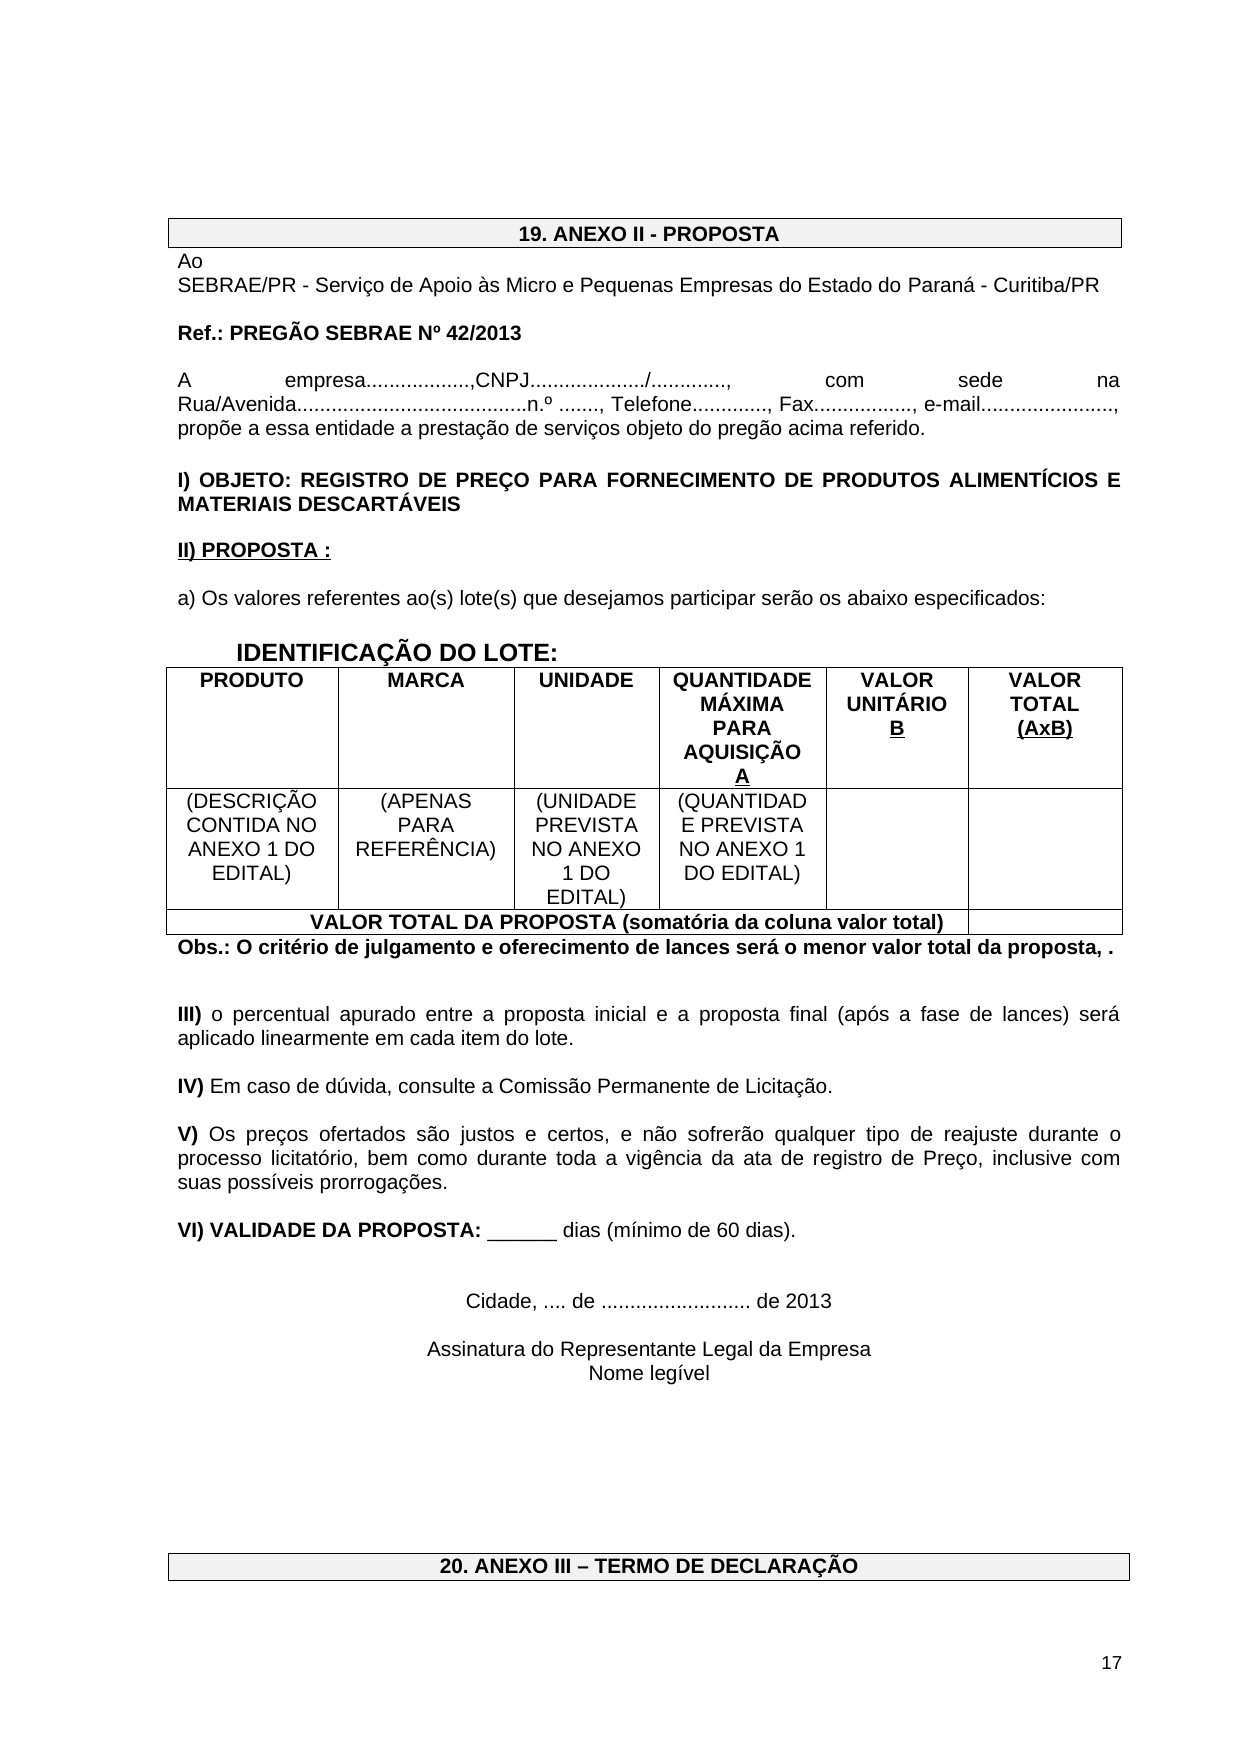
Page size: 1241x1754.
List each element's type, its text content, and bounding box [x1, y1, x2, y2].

table_header MARCA [339, 668, 514, 788]
table_cell [969, 910, 1122, 934]
table_cell (APENAS PARA REFERÊNCIA) [339, 789, 514, 909]
text IV) Em caso de dúvida, consulte a Comissão Permanente de Licitação. [177, 1074, 1121, 1098]
text VI) VALIDADE DA PROPOSTA: ______ dias (mínimo de 60 dias). [177, 1217, 1121, 1241]
text II) PROPOSTA : [177, 538, 1124, 562]
text A empresa..................,CNPJ..................../............., com sede na Rua/Avenida........................................n.º ......., Telefone............., Fax................., e-mail......................., propõe a essa entidade a prestação de serviços objeto do pregão acima referido. [177, 368, 1121, 440]
table_cell [827, 789, 968, 909]
text a) Os valores referentes ao(s) lote(s) que desejamos participar serão os abaixo especificados: [177, 586, 1124, 609]
text Ref.: PREGÃO SEBRAE Nº 42/2013 [177, 320, 1121, 344]
text III) o percentual apurado entre a proposta inicial e a proposta final (após a fase de lances) será aplicado linearmente em cada item do lote. [177, 1002, 1121, 1050]
table_cell (QUANTIDADE PREVISTA NO ANEXO 1 DO EDITAL) [660, 789, 826, 909]
table_header VALOR UNITÁRIO B [827, 668, 968, 788]
text SEBRAE/PR - Serviço de Apoio às Micro e Pequenas Empresas do Estado do Paraná - Curitiba/PR [177, 272, 1121, 296]
table_header PRODUTO [167, 668, 338, 788]
table_cell (DESCRIÇÃO CONTIDA NO ANEXO 1 DO EDITAL) [167, 789, 338, 909]
table_header QUANTIDADE MÁXIMA PARA AQUISIÇÃO A [660, 668, 826, 788]
text Obs.: O critério de julgamento e oferecimento de lances será o menor valor total da proposta, . [177, 935, 1121, 959]
text Ao [177, 248, 1121, 272]
text Nome legível [177, 1361, 1121, 1385]
text Assinatura do Representante Legal da Empresa [177, 1337, 1121, 1361]
text V) Os preços ofertados são justos e certos, e não sofrerão qualquer tipo de reajuste durante o processo licitatório, bem como durante toda a vigência da ata de registro de Preço, inclusive com suas possíveis prorrogações. [177, 1122, 1122, 1193]
subtitle 19. ANEXO II - PROPOSTA [169, 219, 1121, 247]
text IDENTIFICAÇÃO DO LOTE: [236, 638, 1124, 667]
text I) OBJETO: REGISTRO DE PREÇO PARA FORNECIMENTO DE PRODUTOS ALIMENTÍCIOS E MATERIAIS DESCARTÁVEIS [177, 468, 1122, 516]
table_cell VALOR TOTAL DA PROPOSTA (somatória da coluna valor total) [167, 910, 968, 934]
table_header UNIDADE [515, 668, 659, 788]
table_cell [969, 789, 1122, 909]
table_header VALOR TOTAL (AxB) [969, 668, 1122, 788]
table_cell (UNIDADE PREVISTA NO ANEXO 1 DO EDITAL) [515, 789, 659, 909]
text Cidade, .... de .......................... de 2013 [177, 1289, 1121, 1313]
subtitle 20. ANEXO III – TERMO DE DECLARAÇÃO [169, 1554, 1129, 1580]
